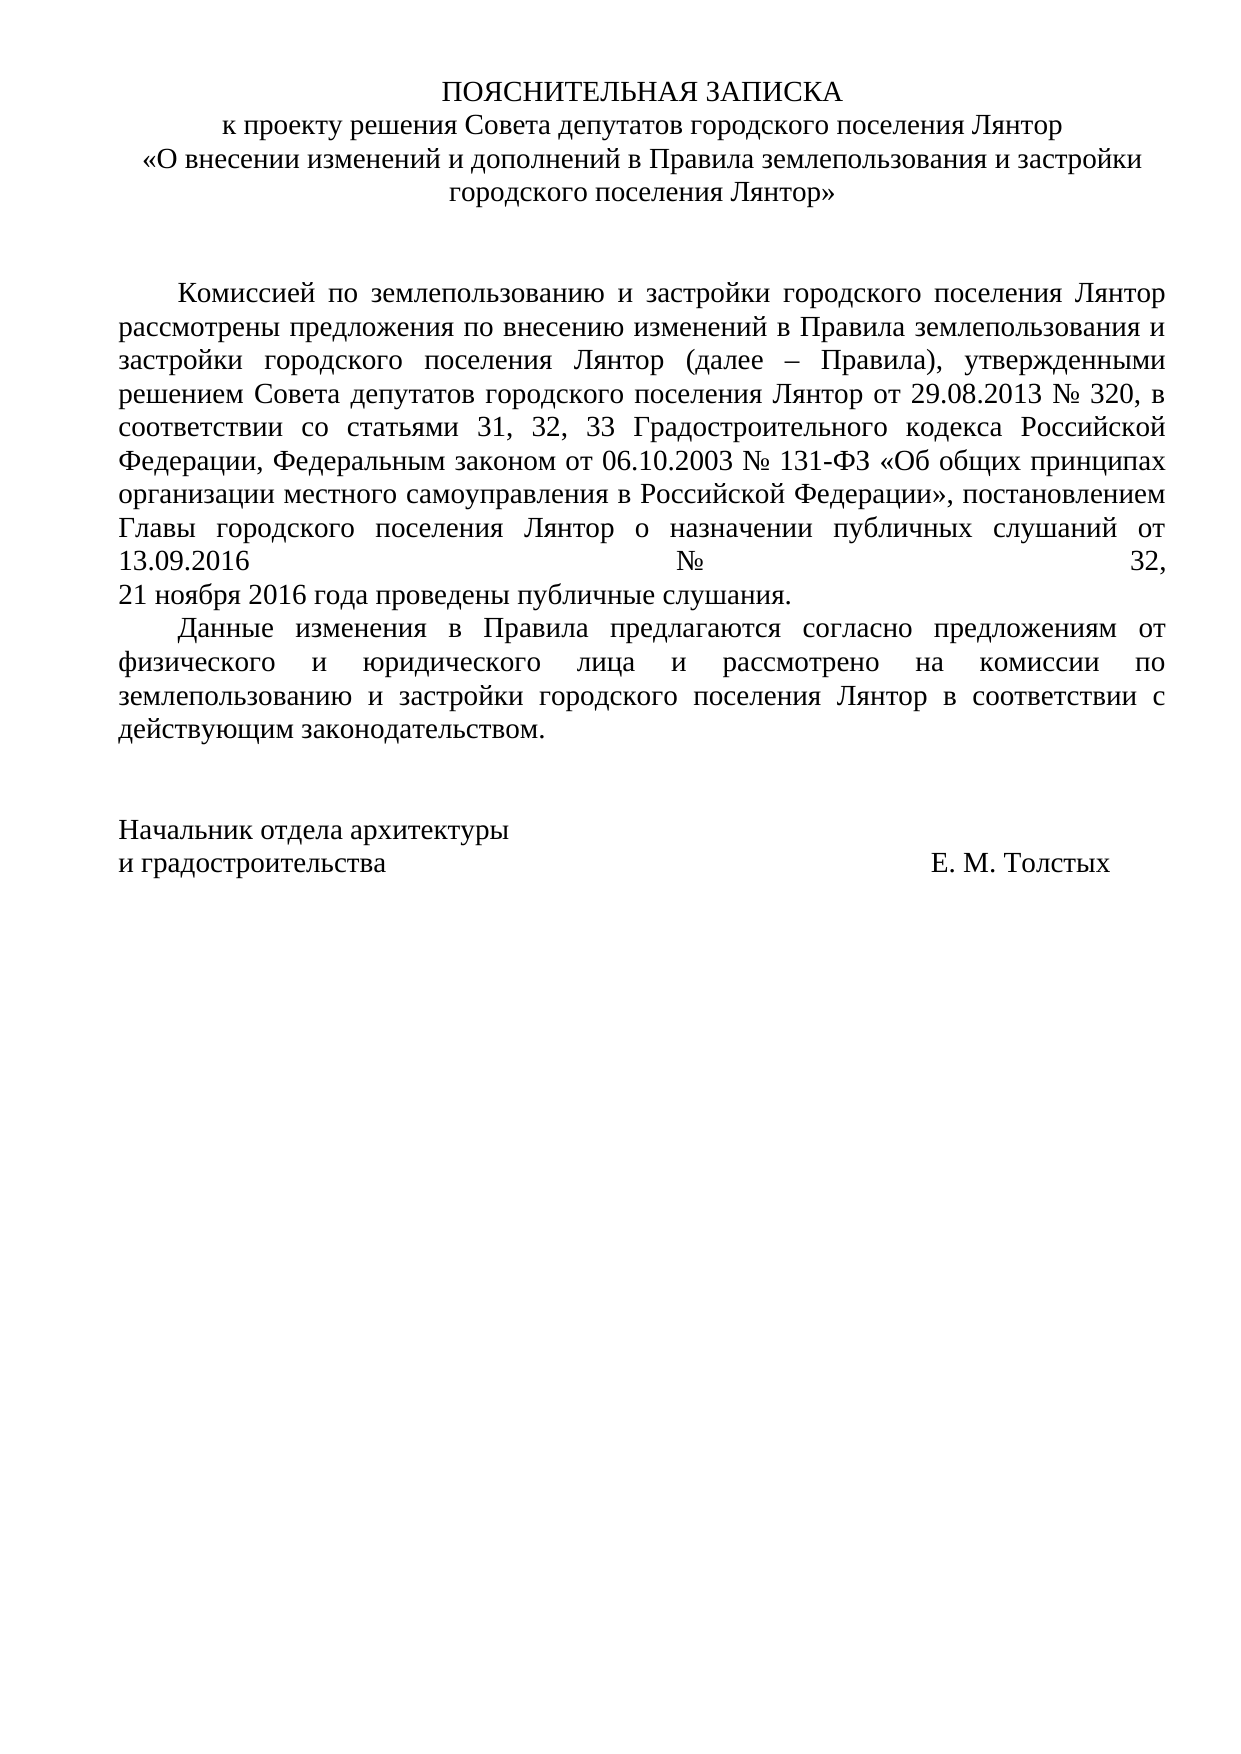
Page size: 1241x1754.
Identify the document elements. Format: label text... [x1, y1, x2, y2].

text и градостроительства Е. М. Толстых [118, 845, 1167, 879]
text «О внесении изменений и дополнений в Правила землепользования и застройки городского поселения Лянтор» [118, 141, 1167, 208]
text Начальник отдела архитектуры [118, 812, 1167, 845]
text ПОЯСНИТЕЛЬНАЯ ЗАПИСКА [118, 74, 1167, 107]
text Комиссией по землепользованию и застройки городского поселения Лянтор рассмотрены предложения по внесению изменений в Правила землепользования и застройки городского поселения Лянтор (далее – Правила), утвержденными решением Совета депутатов городского поселения Лянтор от 29.08.2013 № 320, в соответствии со статьями 31, 32, 33 Градостроительного кодекса Российской Федерации, Федеральным законом от 06.10.2003 № 131-ФЗ «Об общих принципах организации местного самоуправления в Российской Федерации», постановлением Главы городского поселения Лянтор о назначении публичных слушаний от 13.09.2016 № 32, 21 ноября 2016 года проведены публичные слушания. [118, 275, 1167, 611]
text Данные изменения в Правила предлагаются согласно предложениям от физического и юридического лица и рассмотрено на комиссии по землепользованию и застройки городского поселения Лянтор в соответствии с действующим законодательством. [118, 611, 1167, 745]
text к проекту решения Совета депутатов городского поселения Лянтор [118, 107, 1167, 141]
